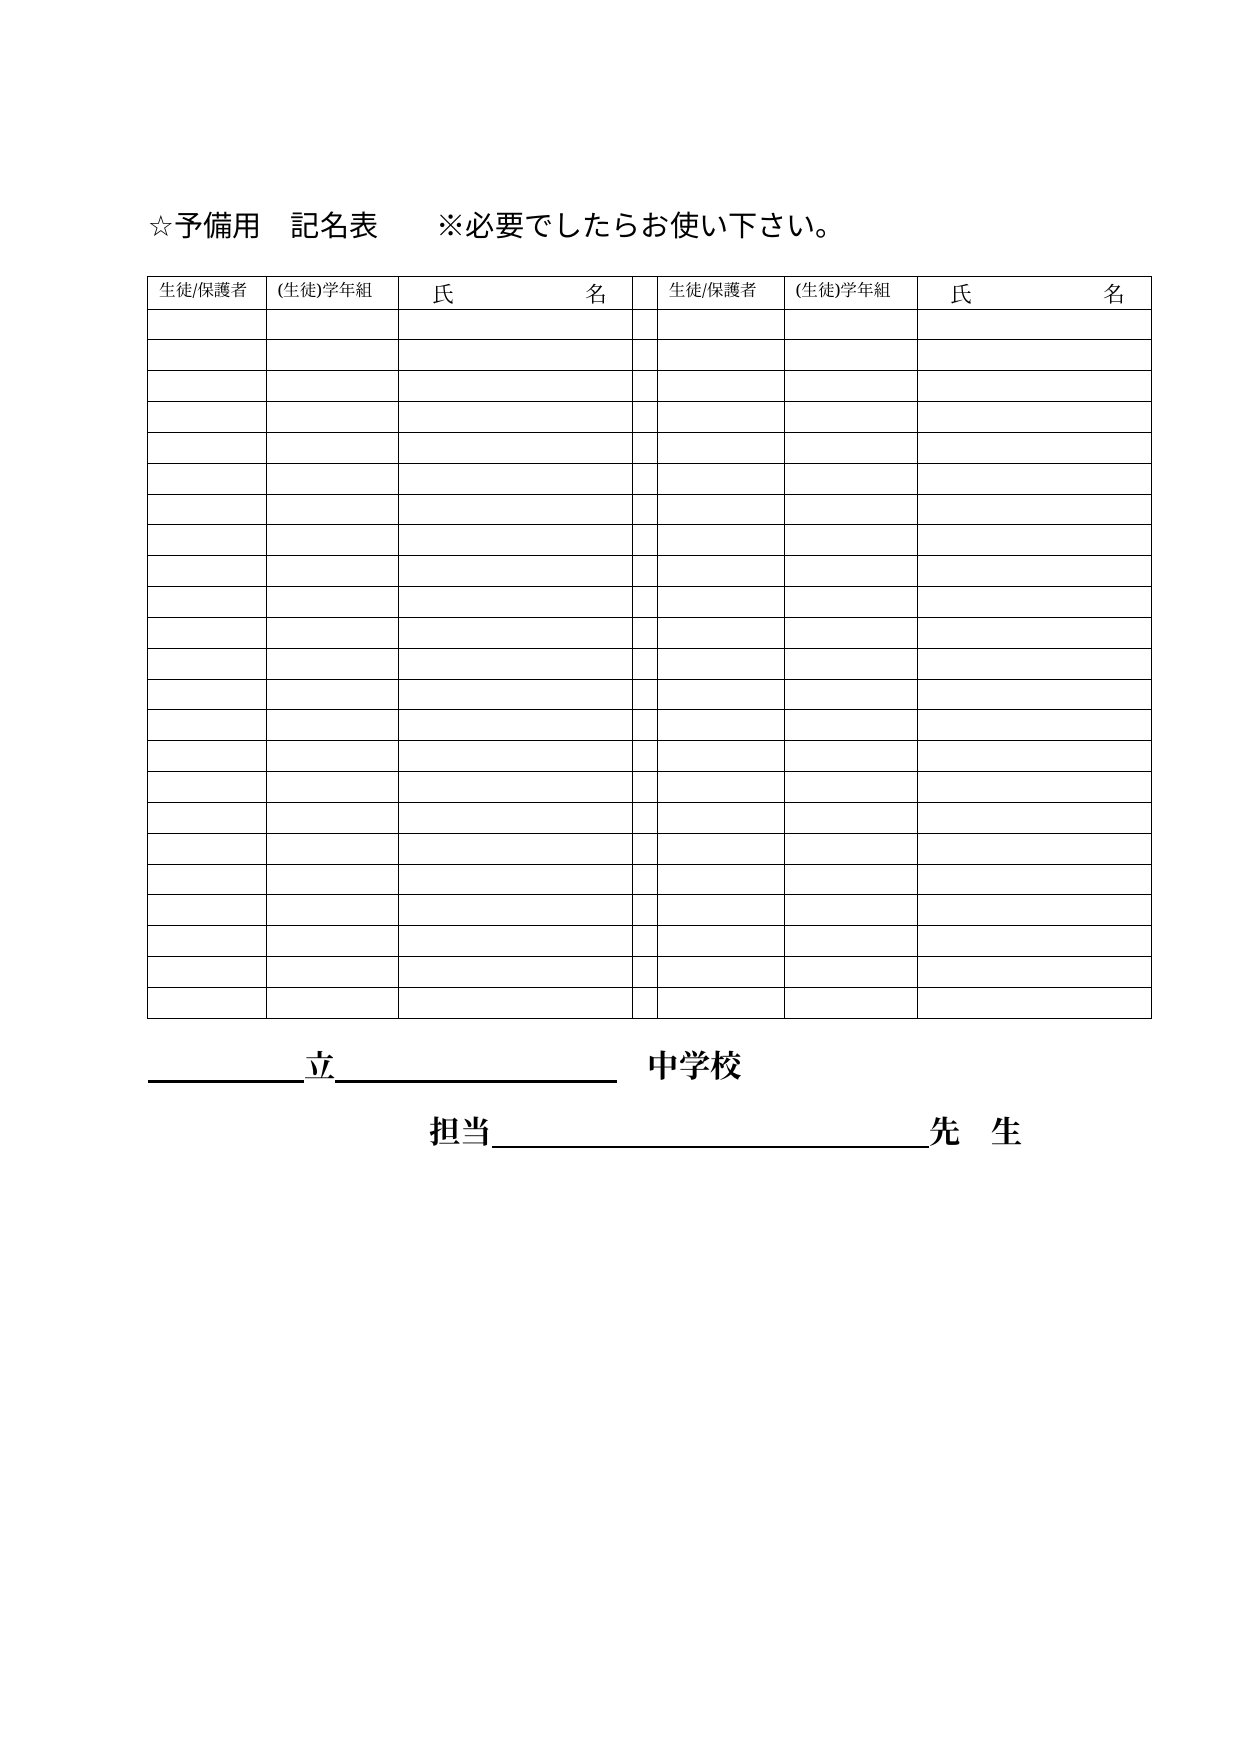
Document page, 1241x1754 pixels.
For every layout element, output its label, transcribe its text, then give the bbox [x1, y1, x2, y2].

table_cell [785, 772, 917, 802]
table_cell [148, 371, 266, 401]
table_cell [267, 926, 398, 956]
table_cell [658, 433, 784, 463]
table_cell [148, 710, 266, 740]
table_cell [785, 310, 917, 339]
table_cell [658, 803, 784, 833]
table_cell [785, 957, 917, 987]
table_cell [399, 895, 632, 925]
table_cell [658, 618, 784, 648]
table_cell [148, 525, 266, 555]
table_cell [267, 957, 398, 987]
table_cell [918, 741, 1151, 771]
table_cell [658, 926, 784, 956]
table_cell [785, 433, 917, 463]
table_cell [785, 741, 917, 771]
table_cell [785, 618, 917, 648]
table_cell [633, 618, 657, 648]
table_cell [633, 865, 657, 894]
table_cell [918, 710, 1151, 740]
table_cell [399, 556, 632, 586]
table_cell [267, 525, 398, 555]
table_cell [633, 957, 657, 987]
table_cell [267, 649, 398, 678]
table_cell [148, 865, 266, 894]
table_cell [918, 957, 1151, 987]
table_cell [918, 433, 1151, 463]
table_cell [633, 680, 657, 709]
table_cell [918, 834, 1151, 863]
table_cell [267, 618, 398, 648]
table_cell [148, 433, 266, 463]
table_cell [633, 772, 657, 802]
table_cell [148, 957, 266, 987]
table_cell [148, 495, 266, 524]
table_cell [633, 895, 657, 925]
table_cell [633, 710, 657, 740]
table_cell [785, 525, 917, 555]
table_cell [658, 834, 784, 863]
table_cell [148, 895, 266, 925]
table_cell [785, 895, 917, 925]
table_cell [918, 495, 1151, 524]
table_cell [785, 556, 917, 586]
table_cell [633, 556, 657, 586]
text 担当 先 生 [148, 1117, 1092, 1150]
table_cell [658, 895, 784, 925]
table_cell [633, 741, 657, 771]
table_cell [785, 495, 917, 524]
table_cell [918, 895, 1151, 925]
table_cell [785, 402, 917, 432]
table_cell [148, 741, 266, 771]
table_cell [399, 803, 632, 833]
table_cell [399, 464, 632, 493]
table_cell [148, 464, 266, 493]
table_cell [267, 464, 398, 493]
table_cell [633, 803, 657, 833]
table_cell [785, 710, 917, 740]
table_cell [148, 834, 266, 863]
table_cell [633, 834, 657, 863]
table_cell [399, 710, 632, 740]
table_cell [267, 803, 398, 833]
table_header 氏 名 [918, 277, 1151, 308]
table_cell [918, 340, 1151, 370]
table_cell [918, 464, 1151, 493]
table_cell [148, 340, 266, 370]
table_cell [633, 649, 657, 678]
table_cell [785, 988, 917, 1018]
table_cell [785, 803, 917, 833]
table_cell [658, 988, 784, 1018]
table_cell [267, 865, 398, 894]
table_cell [918, 402, 1151, 432]
table_cell [785, 371, 917, 401]
table_header 生徒/保護者 [658, 277, 784, 308]
table_cell [658, 957, 784, 987]
table_cell [267, 310, 398, 339]
table_cell [658, 649, 784, 678]
table_cell [148, 649, 266, 678]
text 立 中学校 [148, 1052, 1092, 1084]
table_cell [399, 618, 632, 648]
table_cell [658, 710, 784, 740]
table_cell [658, 310, 784, 339]
table_cell [633, 464, 657, 493]
table_cell [267, 587, 398, 617]
table_header (生徒)学年組 [267, 277, 398, 308]
table_cell [658, 741, 784, 771]
table_cell [148, 556, 266, 586]
table_cell [918, 803, 1151, 833]
table_cell [785, 587, 917, 617]
table_cell [267, 680, 398, 709]
table_cell [658, 865, 784, 894]
table_cell [785, 865, 917, 894]
table_cell [918, 371, 1151, 401]
table_cell [633, 926, 657, 956]
table_cell [399, 340, 632, 370]
table_cell [267, 741, 398, 771]
table_cell [785, 834, 917, 863]
table_cell [399, 680, 632, 709]
table_cell [918, 865, 1151, 894]
table_cell [399, 988, 632, 1018]
table_cell [148, 926, 266, 956]
table_cell [399, 402, 632, 432]
table_cell [918, 680, 1151, 709]
table_cell [267, 402, 398, 432]
table_cell [658, 556, 784, 586]
table_cell [148, 803, 266, 833]
table_cell [267, 834, 398, 863]
table_cell [633, 525, 657, 555]
table_cell [785, 926, 917, 956]
table_cell [918, 988, 1151, 1018]
table_cell [399, 926, 632, 956]
table_cell [267, 433, 398, 463]
table_cell [399, 495, 632, 524]
table_cell [918, 618, 1151, 648]
table_cell [658, 772, 784, 802]
table_cell [633, 587, 657, 617]
table_cell [918, 556, 1151, 586]
table_cell [399, 865, 632, 894]
table_cell [658, 402, 784, 432]
table_cell [918, 649, 1151, 678]
table_cell [785, 680, 917, 709]
table_cell [633, 310, 657, 339]
table_cell [658, 495, 784, 524]
table_cell [918, 587, 1151, 617]
table_cell [148, 310, 266, 339]
table_cell [785, 649, 917, 678]
table_cell [785, 340, 917, 370]
table_cell [918, 310, 1151, 339]
table_cell [267, 556, 398, 586]
table_cell [399, 834, 632, 863]
table_cell [633, 988, 657, 1018]
table_cell [633, 495, 657, 524]
table_cell [918, 525, 1151, 555]
table_cell [658, 680, 784, 709]
table_cell [658, 525, 784, 555]
table_cell [399, 649, 632, 678]
table_header [633, 277, 657, 308]
table_cell [633, 433, 657, 463]
table_cell [399, 525, 632, 555]
text ☆予備用 記名表 ※必要でしたらお使い下さい。 [148, 210, 1092, 243]
table_cell [399, 772, 632, 802]
table_cell [399, 587, 632, 617]
table_cell [633, 340, 657, 370]
table_header 生徒/保護者 [148, 277, 266, 308]
table_cell [148, 618, 266, 648]
table_cell [267, 772, 398, 802]
table_cell [658, 371, 784, 401]
table_cell [267, 895, 398, 925]
table_cell [399, 433, 632, 463]
table_cell [148, 772, 266, 802]
table_cell [399, 310, 632, 339]
table_cell [918, 772, 1151, 802]
table_cell [148, 988, 266, 1018]
table_cell [148, 680, 266, 709]
table_cell [399, 371, 632, 401]
table_cell [148, 587, 266, 617]
table_cell [267, 988, 398, 1018]
table_cell [148, 402, 266, 432]
table_header 氏 名 [399, 277, 632, 308]
table_cell [658, 587, 784, 617]
table_cell [785, 464, 917, 493]
table_cell [267, 495, 398, 524]
table_cell [267, 340, 398, 370]
table_cell [658, 340, 784, 370]
table_cell [633, 371, 657, 401]
table_cell [658, 464, 784, 493]
table_cell [267, 371, 398, 401]
table_cell [399, 957, 632, 987]
table_cell [267, 710, 398, 740]
table_cell [633, 402, 657, 432]
table_header (生徒)学年組 [785, 277, 917, 308]
table_cell [399, 741, 632, 771]
table_cell [918, 926, 1151, 956]
